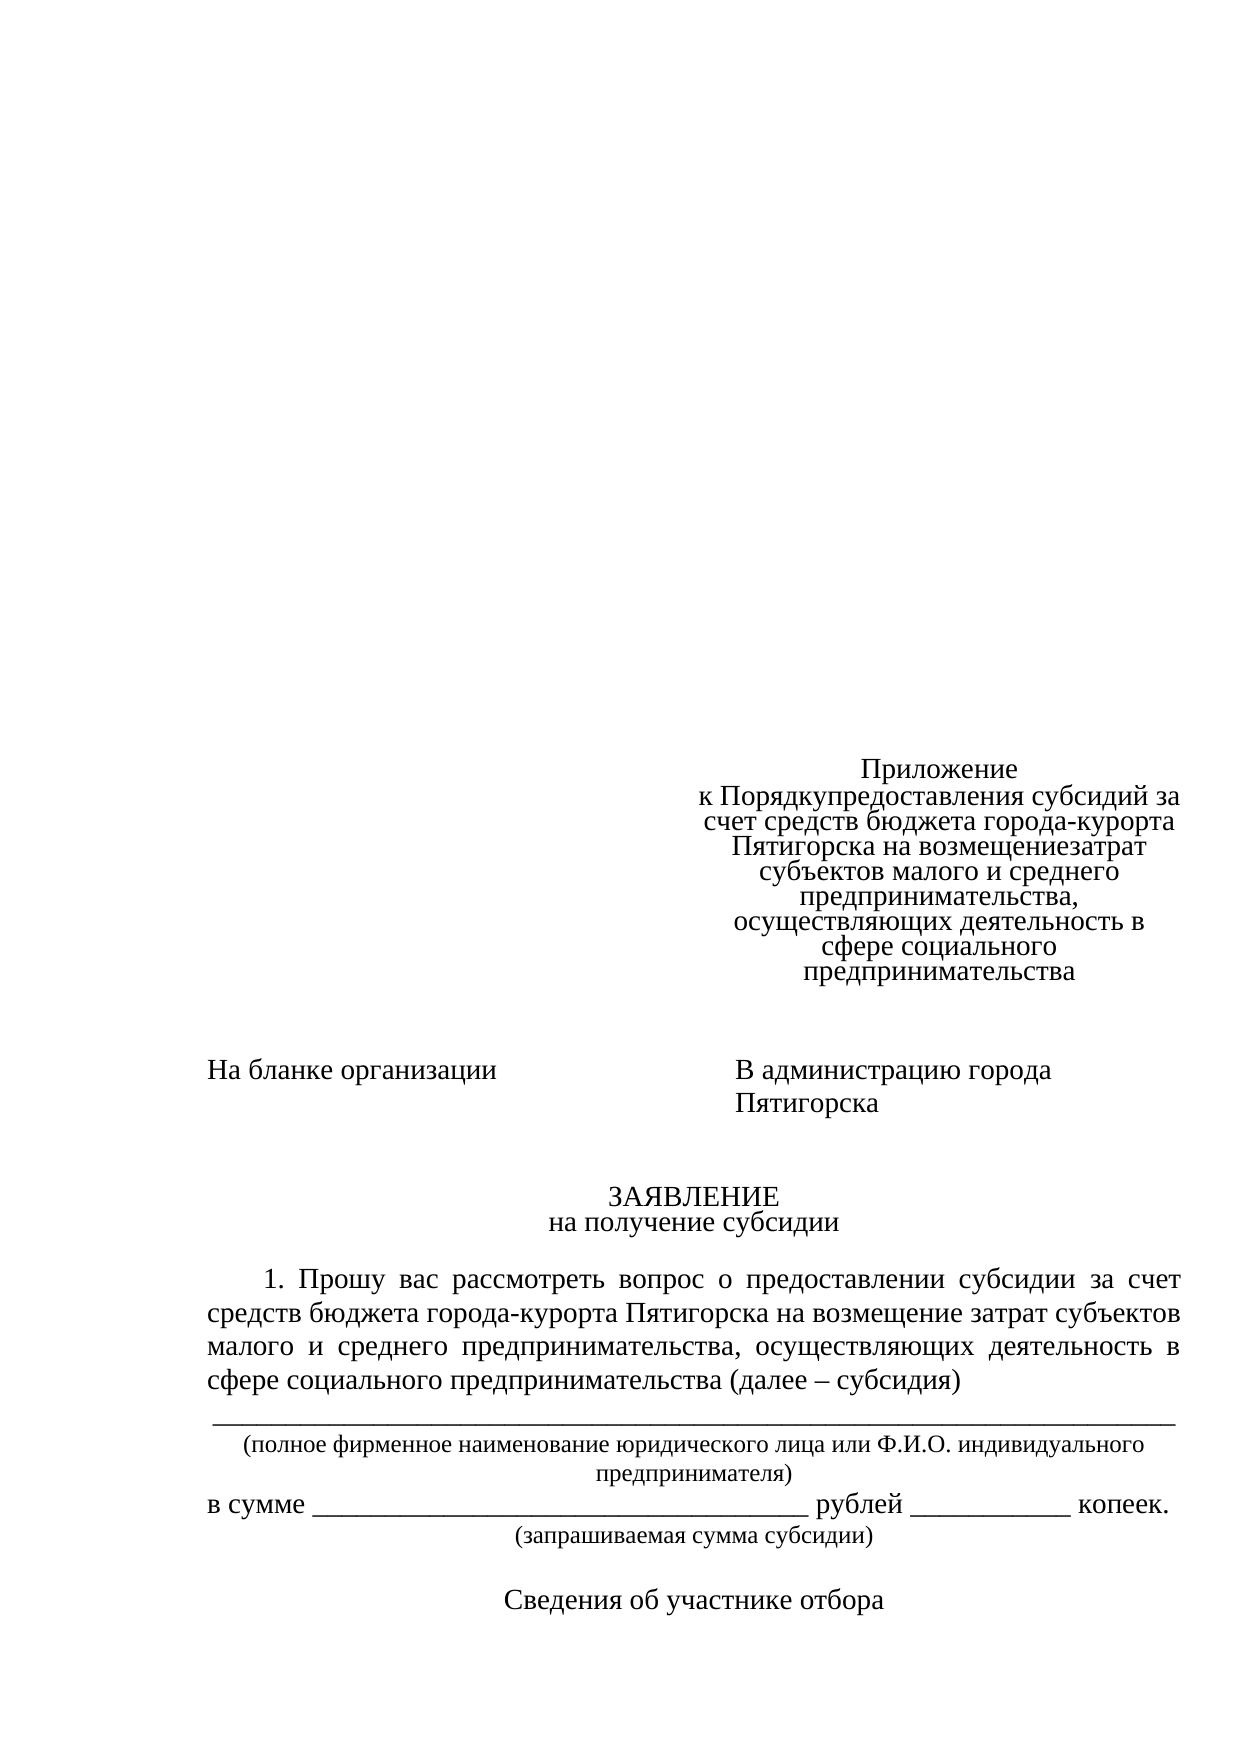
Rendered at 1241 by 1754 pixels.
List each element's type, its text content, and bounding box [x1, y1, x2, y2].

text предпринимателя) [207, 1458, 1181, 1486]
text (запрашиваемая сумма субсидии) [207, 1520, 1181, 1549]
text (полное фирменное наименование юридического лица или Ф.И.О. индивидуального [207, 1429, 1181, 1458]
text Сведения об участнике отбора [207, 1582, 1181, 1616]
text в сумме __________________________________ рублей ___________ копеек. [207, 1486, 1181, 1520]
table_header На бланке организации [196, 1052, 724, 1119]
text 1. Прошу вас рассмотреть вопрос о предоставлении субсидии за счет средств бюджета города-курорта Пятигорска на возмещение затрат субъектов малого и среднего предпринимательства, осуществляющих деятельность в сфере социального предпринимательства (далее – субсидия) [207, 1261, 1181, 1395]
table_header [694, 148, 1181, 985]
table_header В администрацию города Пятигорска [724, 1052, 1167, 1119]
text __________________________________________________________________ [207, 1395, 1181, 1429]
text на получение субсидии [207, 1211, 1181, 1236]
text ЗАЯВЛЕНИЕ [207, 1186, 1181, 1211]
